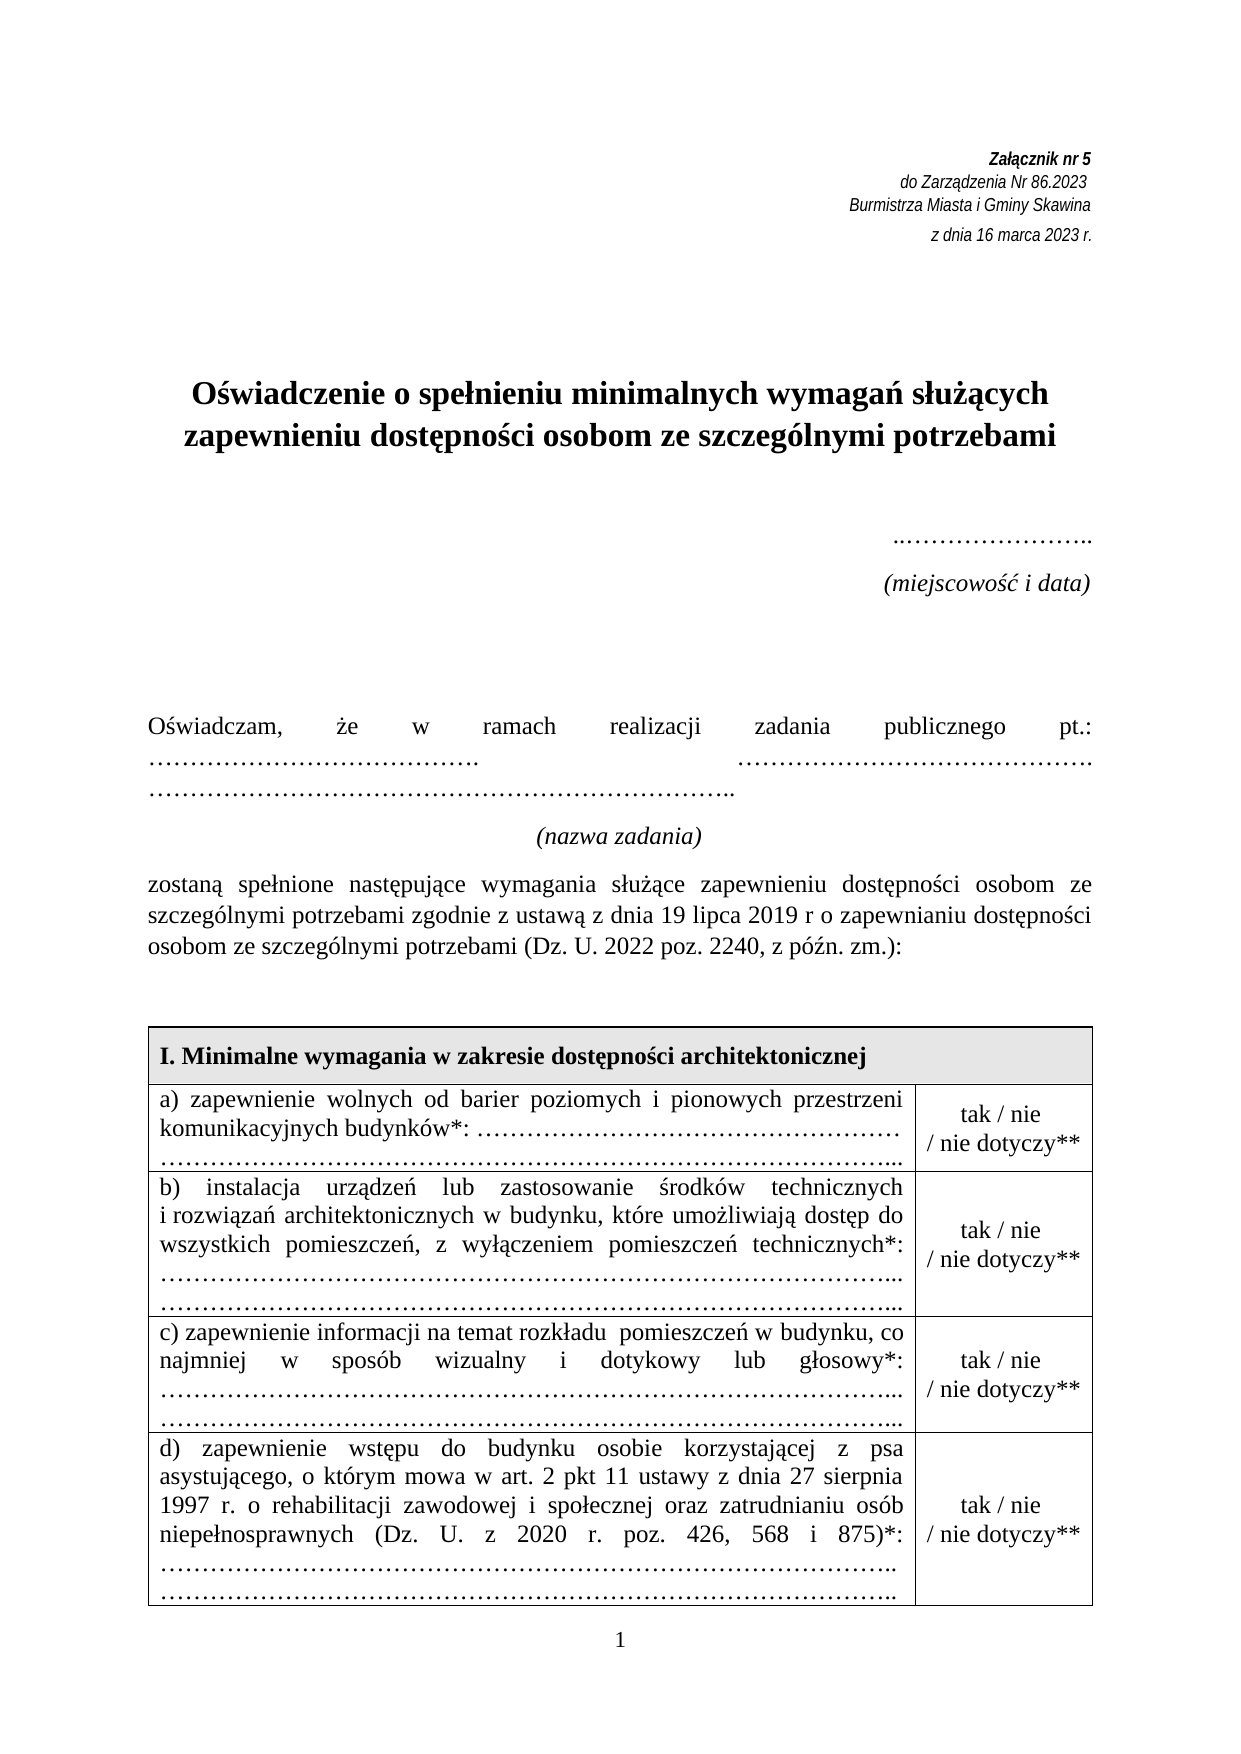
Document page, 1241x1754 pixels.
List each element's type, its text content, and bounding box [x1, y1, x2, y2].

table_cell c) zapewnienie informacji na temat rozkładu pomieszczeń w budynku, co najmniej w sposób wizualny i dotykowy lub głosowy*: ……………………………………………………………………………... ……………………………………………………………………………... [149, 1317, 915, 1432]
table_cell a) zapewnienie wolnych od barier poziomych i pionowych przestrzeni komunikacyjnych budynków*: …………………………………………… ……………………………………………………………………………... [149, 1085, 915, 1171]
text Oświadczenie o spełnieniu minimalnych wymagań służących zapewnieniu dostępności osobom ze szczególnymi potrzebami [148, 373, 1093, 453]
table_cell tak / nie / nie dotyczy** [916, 1172, 1092, 1316]
text Załącznik nr 5 do Zarządzenia Nr 86.2023 Burmistrza Miasta i Gminy Skawina z dnia 16 marca 2023 r. [148, 148, 1093, 247]
text (nazwa zadania) [148, 821, 1093, 850]
text (miejscowość i data) [148, 568, 1093, 597]
text ..………………….. [148, 521, 1093, 549]
table_header I. Minimalne wymagania w zakresie dostępności architektonicznej [149, 1028, 1092, 1083]
table_cell b) instalacja urządzeń lub zastosowanie środków technicznych i rozwiązań architektonicznych w budynku, które umożliwiają dostęp do wszystkich pomieszczeń, z wyłączeniem pomieszczeń technicznych*: ……………………………………………………………………………... ……………………………………………………………………………... [149, 1172, 915, 1316]
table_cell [916, 1433, 1092, 1605]
text Oświadczam, że w ramach realizacji zadania publicznego pt.: …………………………………. …………………………………….…………………………………………………………….. [148, 711, 1093, 802]
text zostaną spełnione następujące wymagania służące zapewnieniu dostępności osobom ze szczególnymi potrzebami zgodnie z ustawą z dnia 19 lipca 2019 r o zapewnianiu dostępności osobom ze szczególnymi potrzebami (Dz. U. 2022 poz. 2240, z późn. zm.): [148, 869, 1093, 960]
table_cell tak / nie / nie dotyczy** [916, 1317, 1092, 1432]
table_cell tak / nie / nie dotyczy** [916, 1085, 1092, 1171]
table_cell d) zapewnienie wstępu do budynku osobie korzystającej z psa asystującego, o którym mowa w art. 2 pkt 11 ustawy z dnia 27 sierpnia 1997 r. o rehabilitacji zawodowej i społecznej oraz zatrudnianiu osób niepełnosprawnych (Dz. U. z 2020 r. poz. 426, 568 i 875)*: …………………………………………………………………………….. …………………………………………………………………………….. [149, 1433, 915, 1605]
